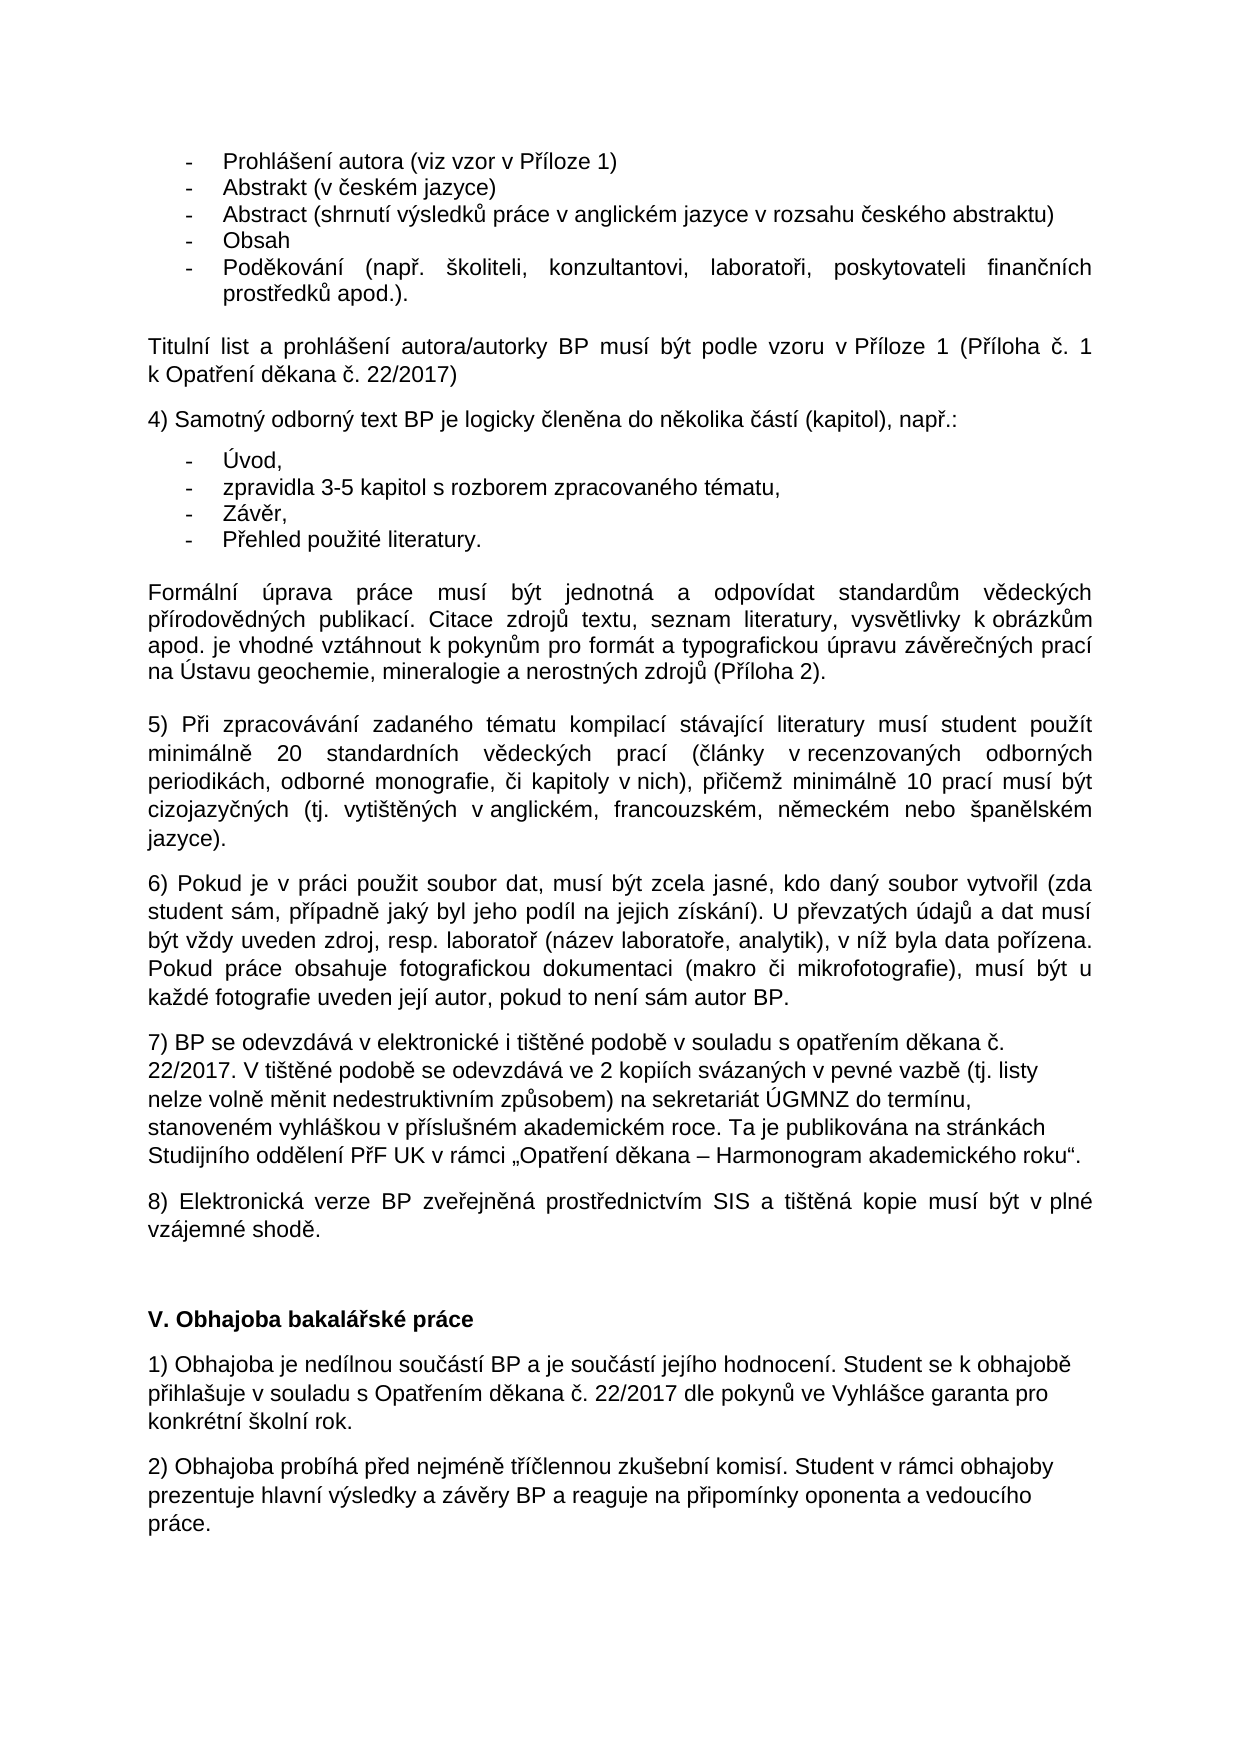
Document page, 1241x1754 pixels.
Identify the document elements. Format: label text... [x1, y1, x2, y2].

text 4) Samotný odborný text BP je logicky členěna do několika částí (kapitol), např.: [148, 406, 1093, 432]
list Obsah [185, 227, 1093, 253]
text 6) Pokud je v práci použit soubor dat, musí být zcela jasné, kdo daný soubor vytvořil (zda student sám, případně jaký byl jeho podíl na jejich získání). U převzatých údajů a dat musí být vždy uveden zdroj, resp. laboratoř (název laboratoře, analytik), v níž byla data pořízena. Pokud práce obsahuje fotografickou dokumentaci (makro či mikrofotografie), musí být u každé fotografie uveden její autor, pokud to není sám autor BP. [148, 870, 1093, 1010]
list zpravidla 3-5 kapitol s rozborem zpracovaného tématu, [185, 473, 1093, 500]
text 7) BP se odevzdává v elektronické i tištěné podobě v souladu s opatřením děkana č. 22/2017. V tištěné podobě se odevzdává ve 2 kopiích svázaných v pevné vazbě (tj. listy nelze volně měnit nedestruktivním způsobem) na sekretariát ÚGMNZ do termínu, stanoveném vyhláškou v příslušném akademickém roce. Ta je publikována na stránkách Studijního oddělení PřF UK v rámci „Opatření děkana – Harmonogram akademického roku“. [148, 1029, 1093, 1169]
list Poděkování (např. školiteli, konzultantovi, laboratoři, poskytovateli finančních prostředků apod.). [185, 253, 1093, 306]
text 1) Obhajoba je nedílnou součástí BP a je součástí jejího hodnocení. Student se k obhajobě přihlašuje v souladu s Opatřením děkana č. 22/2017 dle pokynů ve Vyhlášce garanta pro konkrétní školní rok. [148, 1351, 1093, 1434]
text V. Obhajoba bakalářské práce [148, 1306, 1093, 1333]
list Abstrakt (v českém jazyce) [185, 174, 1093, 201]
list Úvod, [185, 447, 1093, 473]
text 5) Při zpracovávání zadaného tématu kompilací stávající literatury musí student použít minimálně 20 standardních vědeckých prací (články v recenzovaných odborných periodikách, odborné monografie, či kapitoly v nich), přičemž minimálně 10 prací musí být cizojazyčných (tj. vytištěných v anglickém, francouzském, německém nebo španělském jazyce). [148, 711, 1093, 851]
text Formální úprava práce musí být jednotná a odpovídat standardům vědeckých přírodovědných publikací. Citace zdrojů textu, seznam literatury, vysvětlivky k obrázkům apod. je vhodné vztáhnout k pokynům pro formát a typografickou úpravu závěrečných prací na Ústavu geochemie, mineralogie a nerostných zdrojů (Příloha 2). [148, 579, 1093, 685]
list Přehled použité literatury. [185, 526, 1093, 553]
text 8) Elektronická verze BP zveřejněná prostřednictvím SIS a tištěná kopie musí být v plné vzájemné shodě. [148, 1188, 1093, 1242]
text Titulní list a prohlášení autora/autorky BP musí být podle vzoru v Příloze 1 (Příloha č. 1 k Opatření děkana č. 22/2017) [148, 333, 1093, 387]
list Abstract (shrnutí výsledků práce v anglickém jazyce v rozsahu českého abstraktu) [185, 201, 1093, 227]
list Prohlášení autora (viz vzor v Příloze 1) [185, 148, 1093, 174]
list Závěr, [185, 500, 1093, 526]
text 2) Obhajoba probíhá před nejméně tříčlennou zkušební komisí. Student v rámci obhajoby prezentuje hlavní výsledky a závěry BP a reaguje na připomínky oponenta a vedoucího práce. [148, 1453, 1093, 1537]
